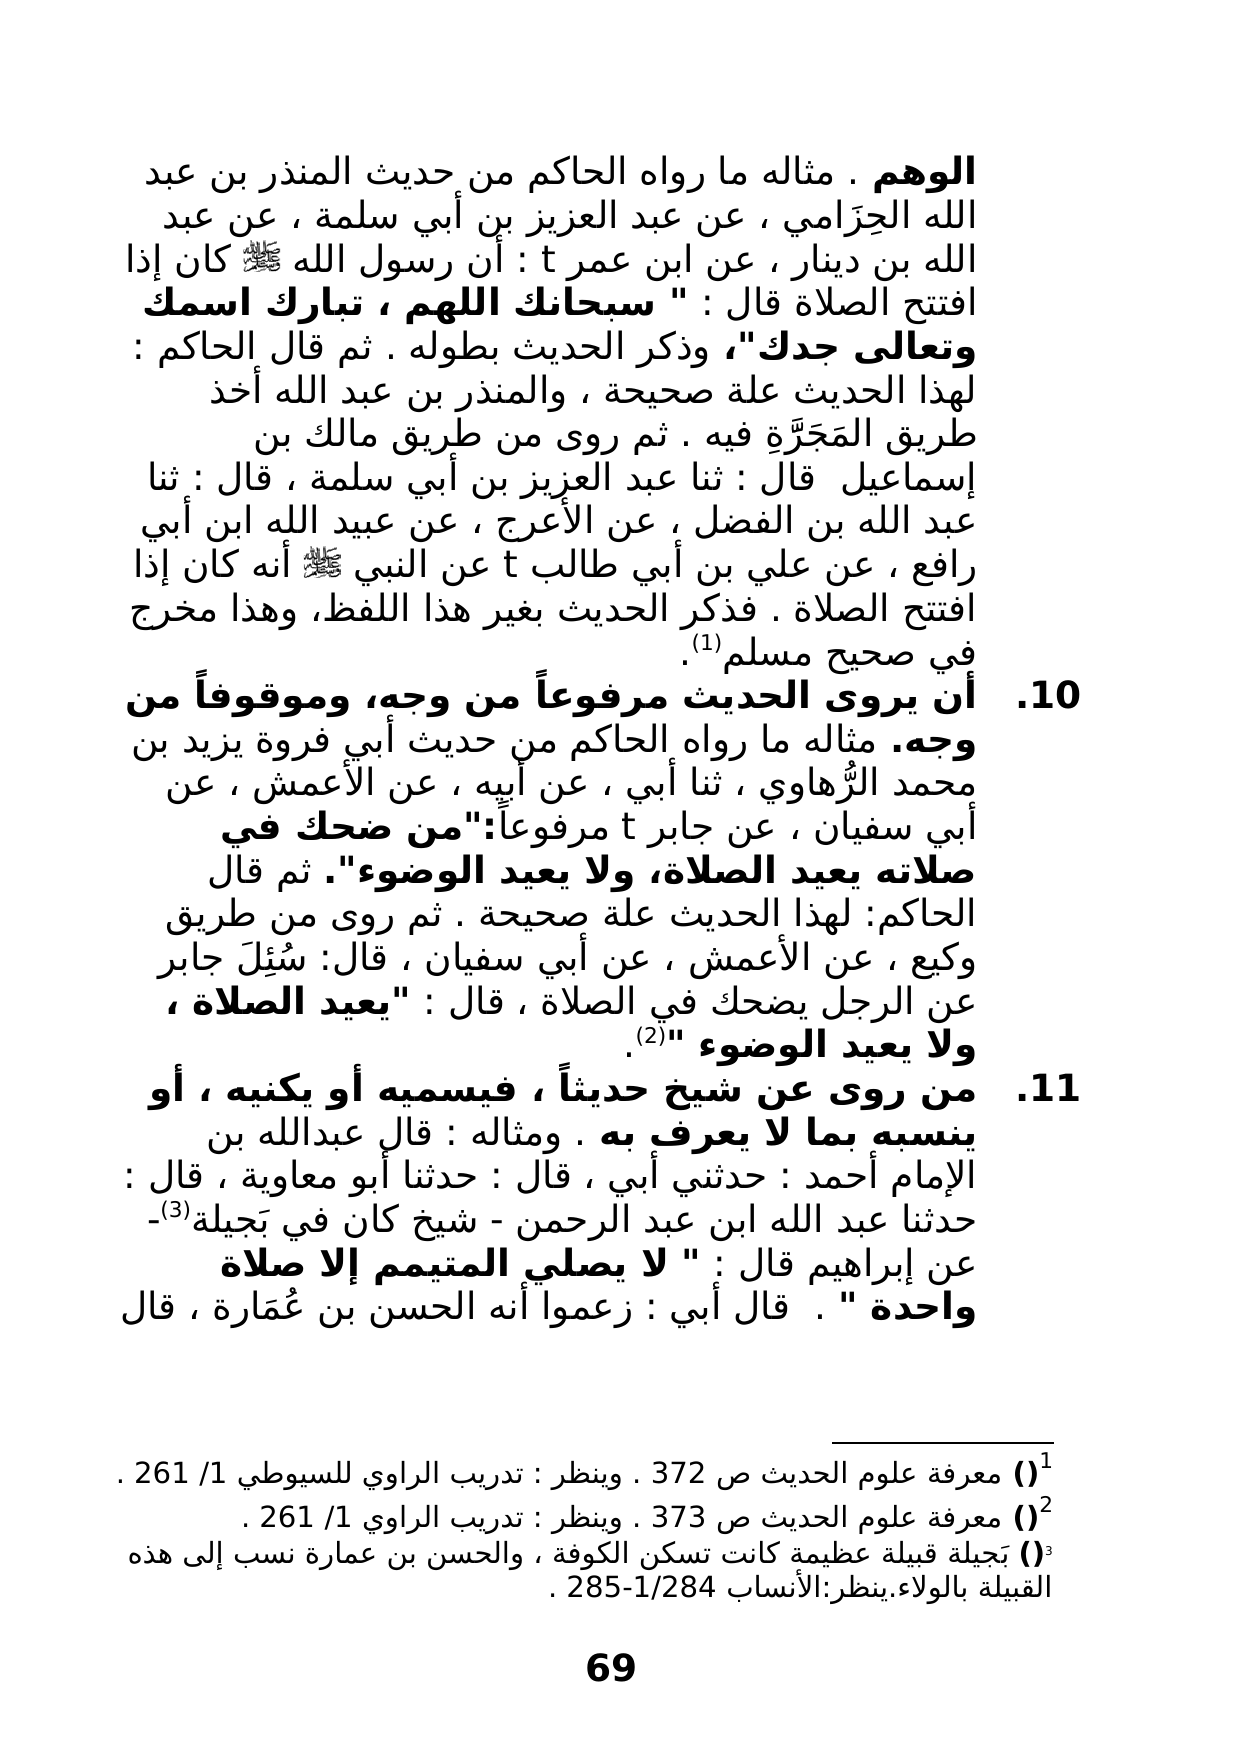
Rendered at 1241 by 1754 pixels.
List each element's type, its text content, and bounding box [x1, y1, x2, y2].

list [112, 150, 1015, 674]
picture [303, 546, 341, 578]
picture [243, 240, 281, 272]
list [112, 1067, 1015, 1328]
list أن يروى الحديث مرفوعاً من وجه، وموقوفاً من وجه. مثاله ما رواه الحاكم من حديث أبي فروة يزيد بن محمد الرُّهاوي ، ثنا أبي ، عن أبيه ، عن الأعمش ، عن أبي سفيان ، عن جابر مرفوعاً:"من ضحك في صلاته يعيد الصلاة، ولا يعيد الوضوء". ثم قال الحاكم: لهذا الحديث علة صحيحة . ثم روى من طريق وكيع ، عن الأعمش ، عن أبي سفيان ، قال: سُئِلَ جابر عن الرجل يضحك في الصلاة ، قال : "يعيد الصلاة ، ولا يعيد الوضوء "(). [112, 674, 1015, 1067]
